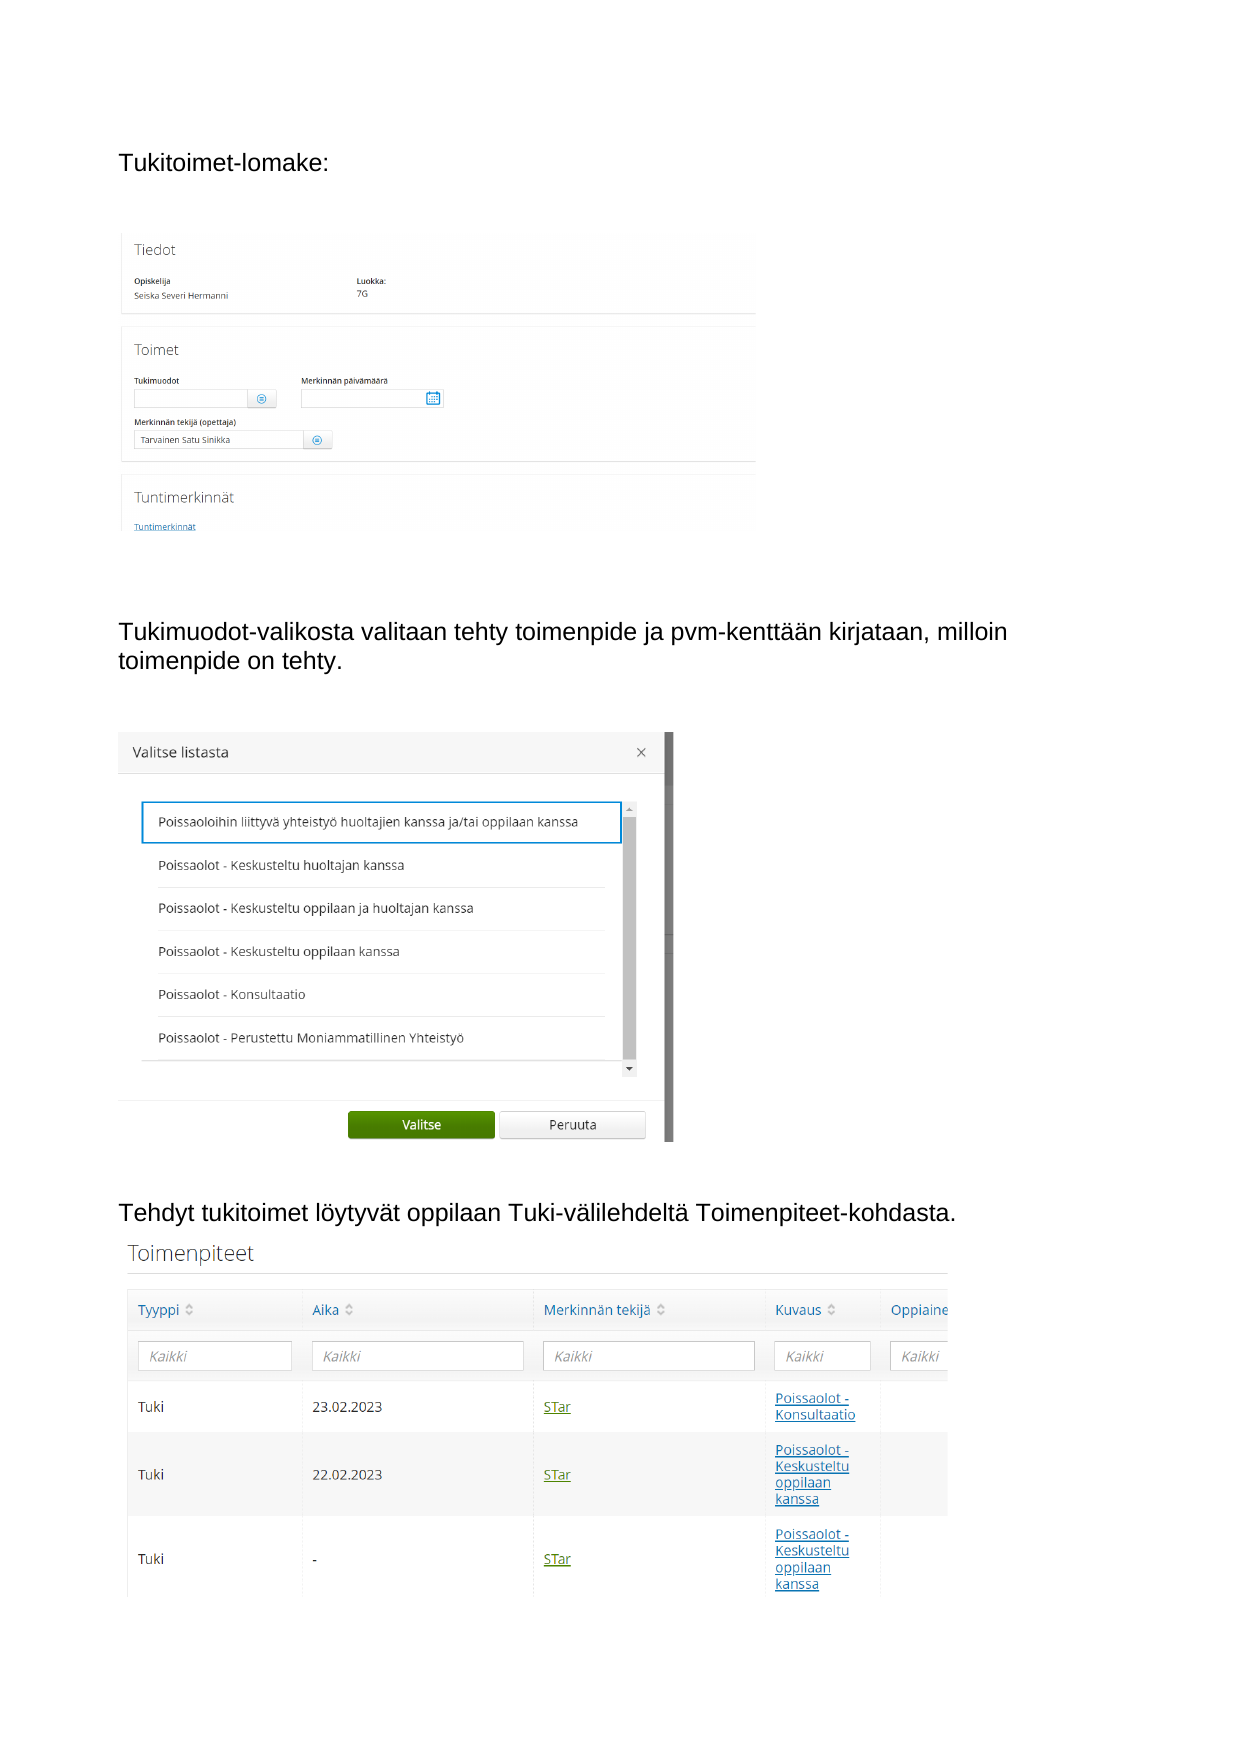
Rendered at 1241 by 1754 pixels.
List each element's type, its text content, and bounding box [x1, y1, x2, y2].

picture [118, 233, 756, 531]
picture [118, 1229, 948, 1597]
picture [118, 732, 674, 1142]
text Tukimuodot-valikosta valitaan tehty toimenpide ja pvm-kenttään kirjataan, milloin toimenpide on tehty. [118, 617, 1122, 675]
text Tukitoimet-lomake: [118, 148, 1122, 176]
